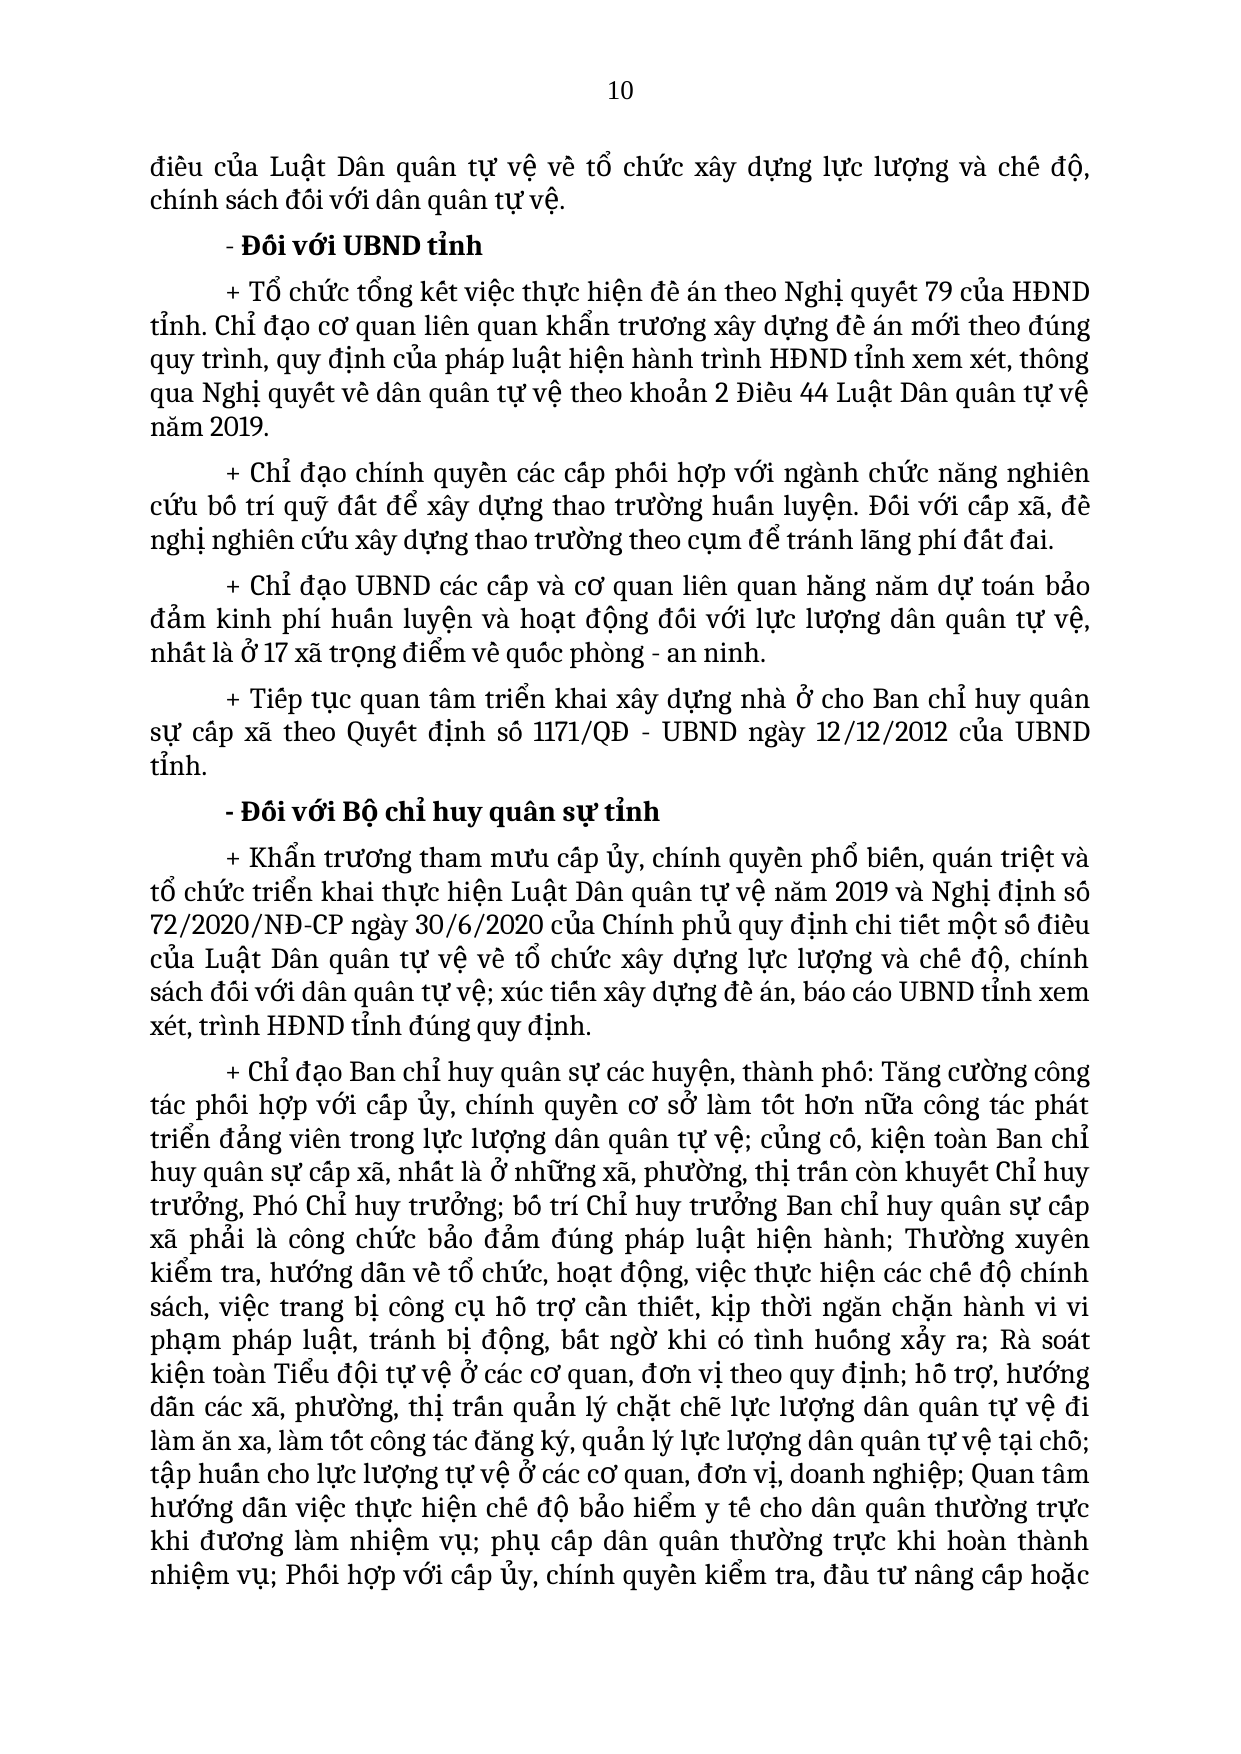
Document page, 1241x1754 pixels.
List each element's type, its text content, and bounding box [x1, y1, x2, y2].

text + Tổ chức tổng kết việc thực hiện đề án theo Nghị quyết 79 của HĐND tỉnh. Chỉ đạo cơ quan liên quan khẩn trương xây dựng đề án mới theo đúng quy trình, quy định của pháp luật hiện hành trình HĐND tỉnh xem xét, thông qua Nghị quyết về dân quân tự vệ theo khoản 2 Điều 44 Luật Dân quân tự vệ năm 2019. [150, 276, 1090, 443]
text - Đối với Bộ chỉ huy quân sự tỉnh [150, 795, 1090, 829]
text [150, 150, 1090, 217]
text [150, 1055, 1090, 1592]
text + Khẩn trương tham mưu cấp ủy, chính quyền phổ biến, quán triệt và tổ chức triển khai thực hiện Luật Dân quân tự vệ năm 2019 và Nghị định số 72/2020/NĐ-CP ngày 30/6/2020 của Chính phủ quy định chi tiết một số điều của Luật Dân quân tự vệ về tổ chức xây dựng lực lượng và chế độ, chính sách đối với dân quân tự vệ; xúc tiến xây dựng đề án, báo cáo UBND tỉnh xem xét, trình HĐND tỉnh đúng quy định. [150, 841, 1090, 1042]
text + Tiếp tục quan tâm triển khai xây dựng nhà ở cho Ban chỉ huy quân sự cấp xã theo Quyết định số 1171/QĐ - UBND ngày 12/12/2012 của UBND tỉnh. [150, 682, 1090, 783]
text + Chỉ đạo chính quyền các cấp phối hợp với ngành chức năng nghiên cứu bố trí quỹ đất để xây dựng thao trường huấn luyện. Đối với cấp xã, đề nghị nghiên cứu xây dựng thao trường theo cụm để tránh lãng phí đất đai. [150, 456, 1090, 556]
text + Chỉ đạo UBND các cấp và cơ quan liên quan hằng năm dự toán bảo đảm kinh phí huấn luyện và hoạt động đối với lực lượng dân quân tự vệ, nhất là ở 17 xã trọng điểm về quốc phòng - an ninh. [150, 569, 1090, 669]
text - Đối với UBND tỉnh [150, 229, 1090, 263]
